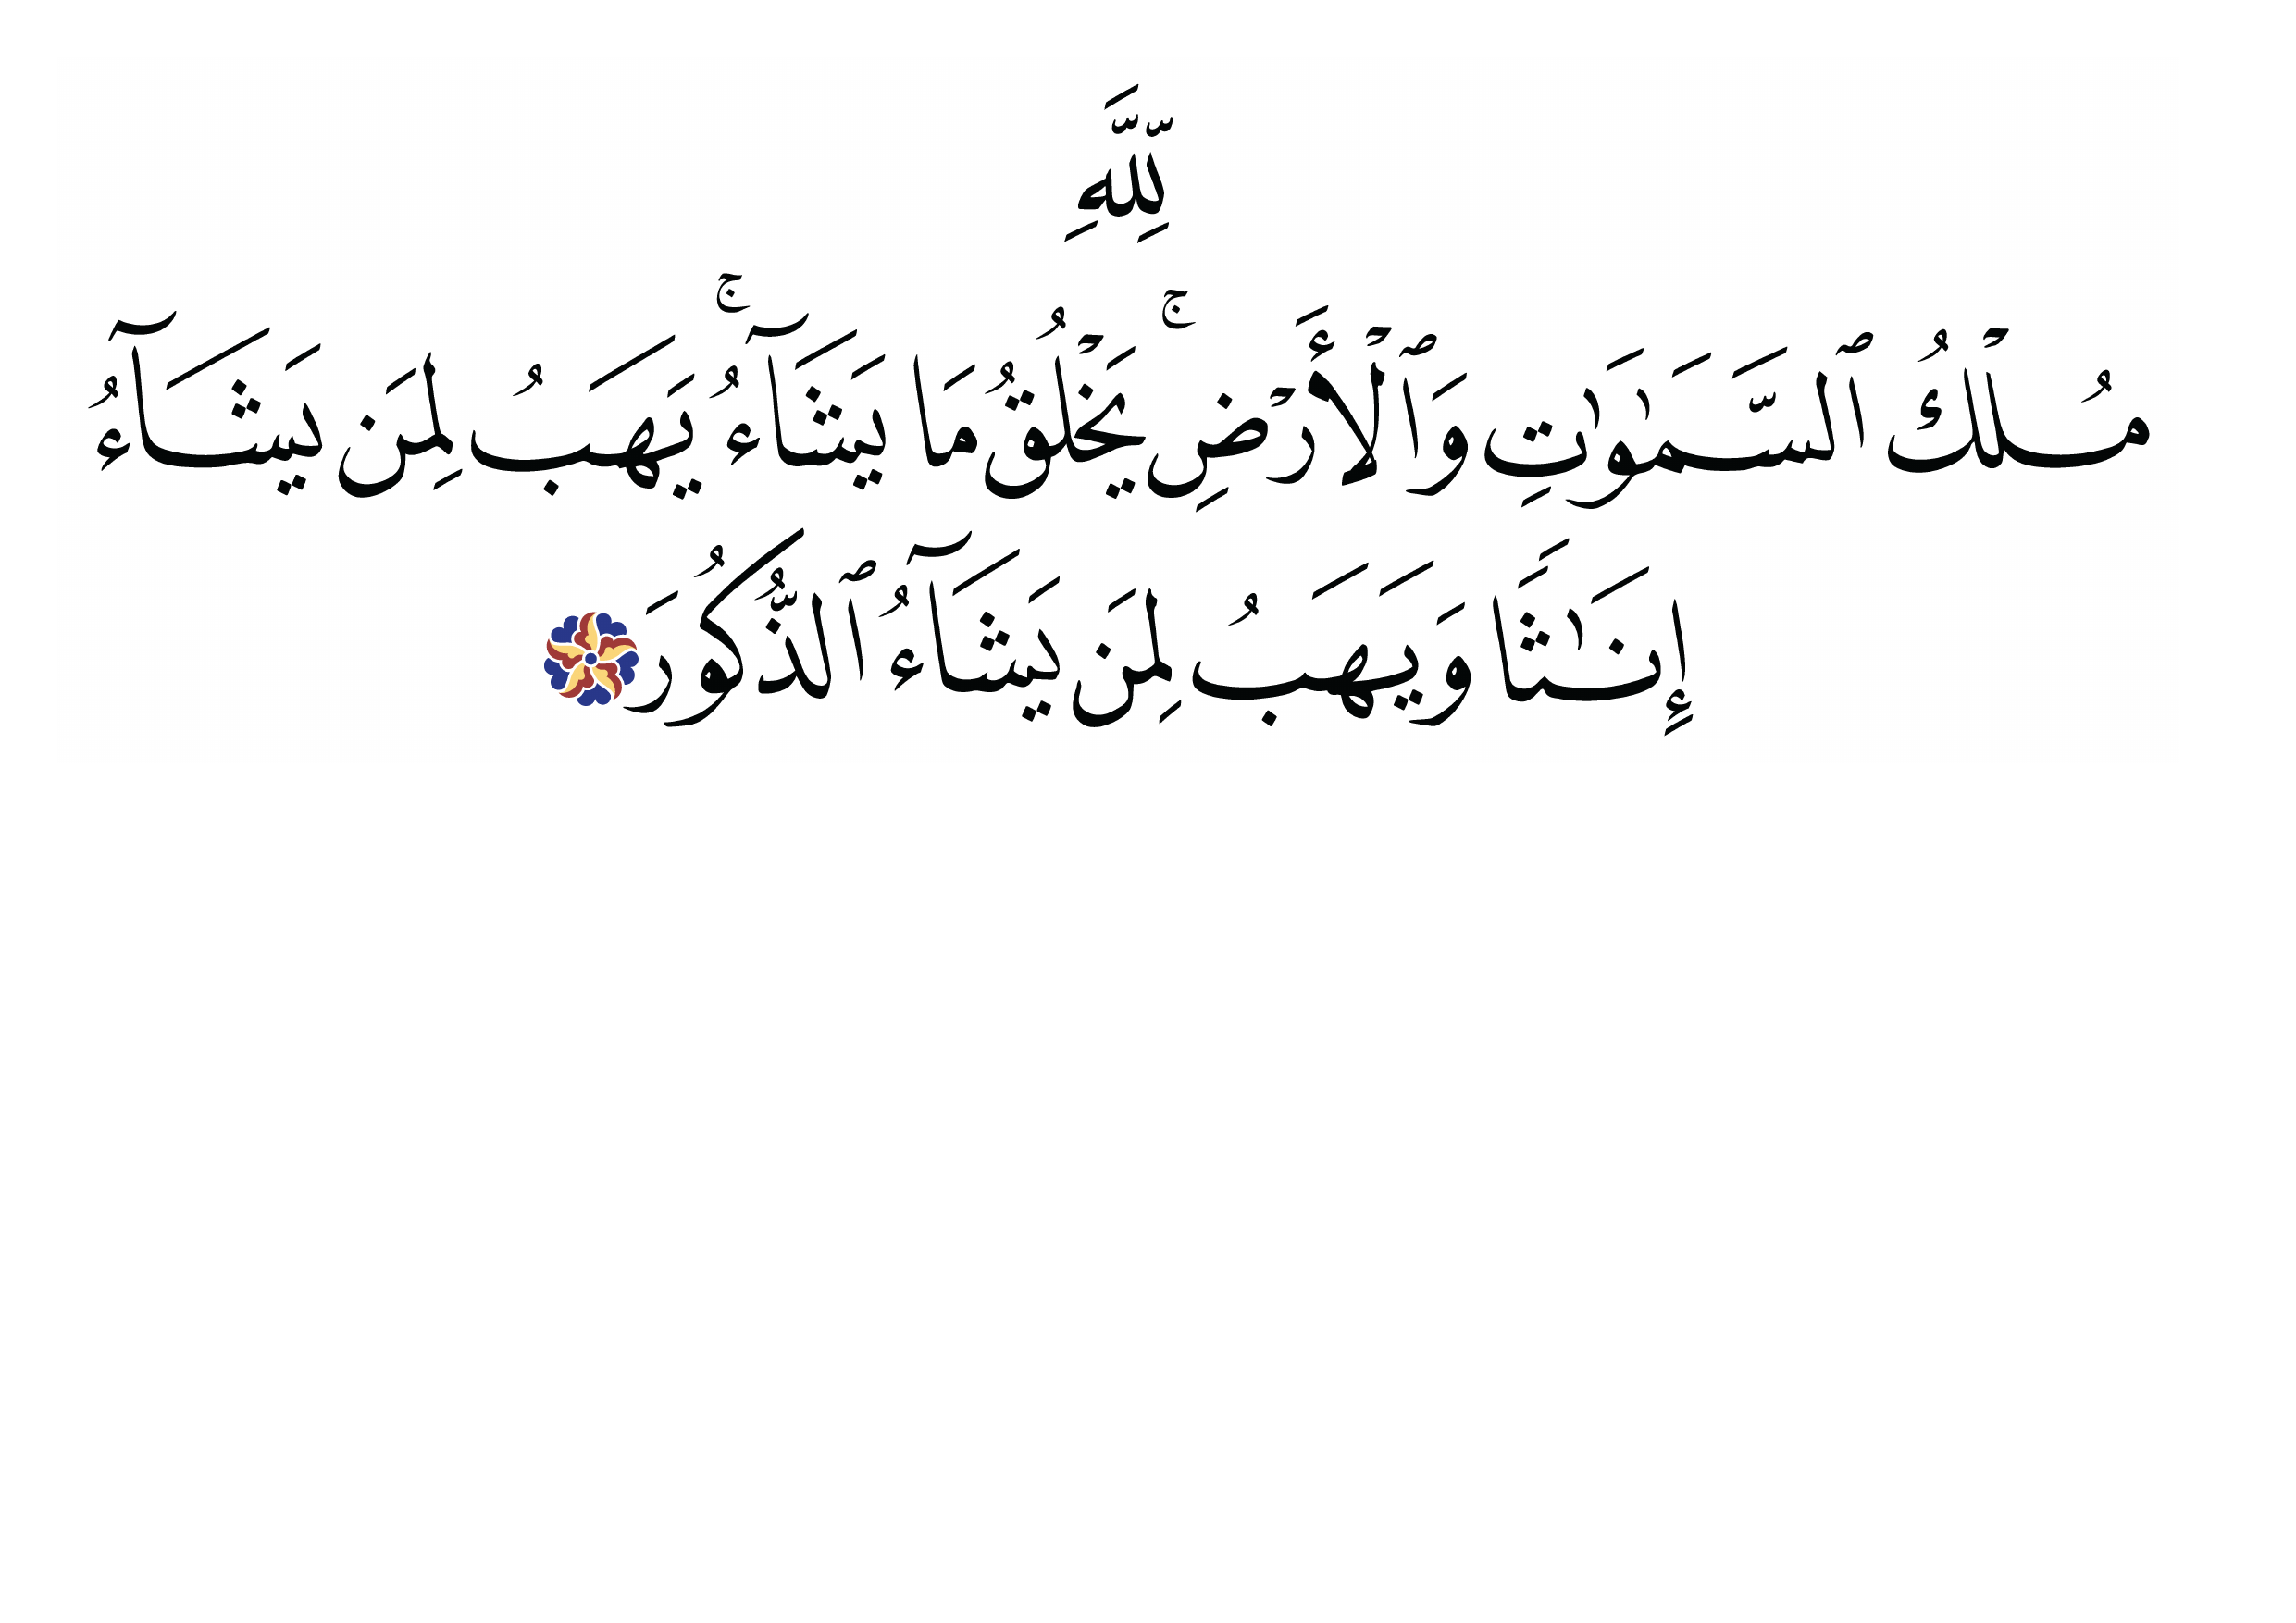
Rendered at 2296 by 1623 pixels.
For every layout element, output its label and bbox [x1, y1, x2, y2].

picture [57, 57, 2179, 763]
